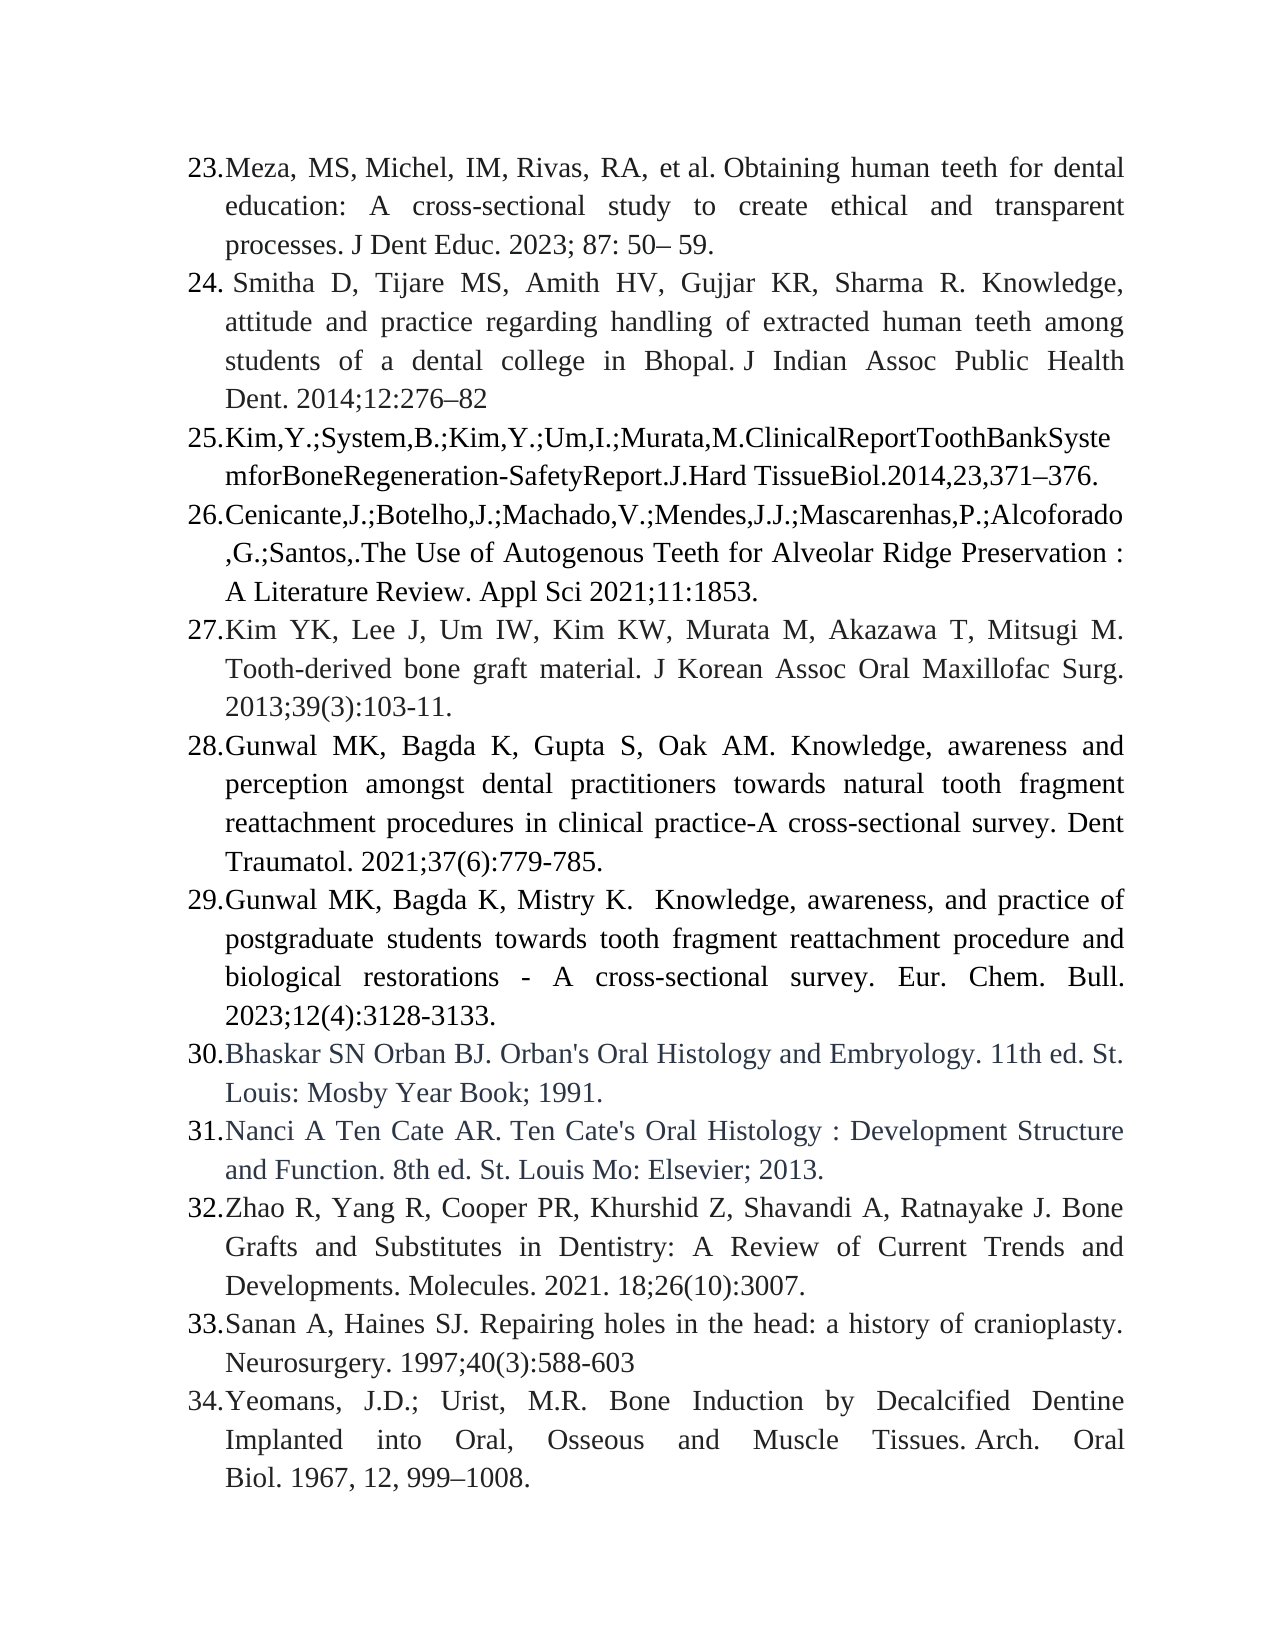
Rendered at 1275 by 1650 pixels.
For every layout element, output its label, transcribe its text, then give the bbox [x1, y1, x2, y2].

list Zhao R, Yang R, Cooper PR, Khurshid Z, Shavandi A, Ratnayake J. Bone Grafts and Substitutes in Dentistry: A Review of Current Trends and Developments. Molecules. 2021. 18;26(10):3007. [187, 1191, 1125, 1301]
list Smitha D, Tijare MS, Amith HV, Gujjar KR, Sharma R. Knowledge, attitude and practice regarding handling of extracted human teeth among students of a dental college in Bhopal. J Indian Assoc Public Health Dent. 2014;12:276–82 [187, 266, 1125, 415]
list Bhaskar SN Orban BJ. Orban's Oral Histology and Embryology. 11th ed. St. Louis: Mosby Year Book; 1991. [187, 1036, 1125, 1108]
list Yeomans, J.D.; Urist, M.R. Bone Induction by Decalcified Dentine Implanted into Oral, Osseous and Muscle Tissues. Arch. Oral Biol. 1967, 12, 999–1008. [187, 1383, 1125, 1494]
list Cenicante,J.;Botelho,J.;Machado,V.;Mendes,J.J.;Mascarenhas,P.;Alcoforado,G.;Santos,.The Use of Autogenous Teeth for Alveolar Ridge Preservation : A Literature Review. Appl Sci 2021;11:1853. [187, 497, 1125, 607]
list Kim,Y.;System,B.;Kim,Y.;Um,I.;Murata,M.ClinicalReportToothBankSystemforBoneRegeneration-SafetyReport.J.Hard TissueBiol.2014,23,371–376. [187, 420, 1125, 492]
list Sanan A, Haines SJ. Repairing holes in the head: a history of cranioplasty. Neurosurgery. 1997;40(3):588-603 [187, 1306, 1125, 1378]
list Meza, MS, Michel, IM, Rivas, RA, et al. Obtaining human teeth for dental education: A cross-sectional study to create ethical and transparent processes. J Dent Educ. 2023; 87: 50– 59. [187, 150, 1125, 261]
list Kim YK, Lee J, Um IW, Kim KW, Murata M, Akazawa T, Mitsugi M. Tooth-derived bone graft material. J Korean Assoc Oral Maxillofac Surg. 2013;39(3):103-11. [187, 612, 1125, 723]
list Nanci A Ten Cate AR. Ten Cate's Oral Histology : Development Structure and Function. 8th ed. St. Louis Mo: Elsevier; 2013. [187, 1113, 1125, 1186]
list Gunwal MK, Bagda K, Gupta S, Oak AM. Knowledge, awareness and perception amongst dental practitioners towards natural tooth fragment reattachment procedures in clinical practice-A cross-sectional survey. Dent Traumatol. 2021;37(6):779-785. [187, 728, 1125, 877]
list Gunwal MK, Bagda K, Mistry K. Knowledge, awareness, and practice of postgraduate students towards tooth fragment reattachment procedure and biological restorations - A cross-sectional survey. Eur. Chem. Bull. 2023;12(4):3128-3133. [187, 882, 1125, 1031]
